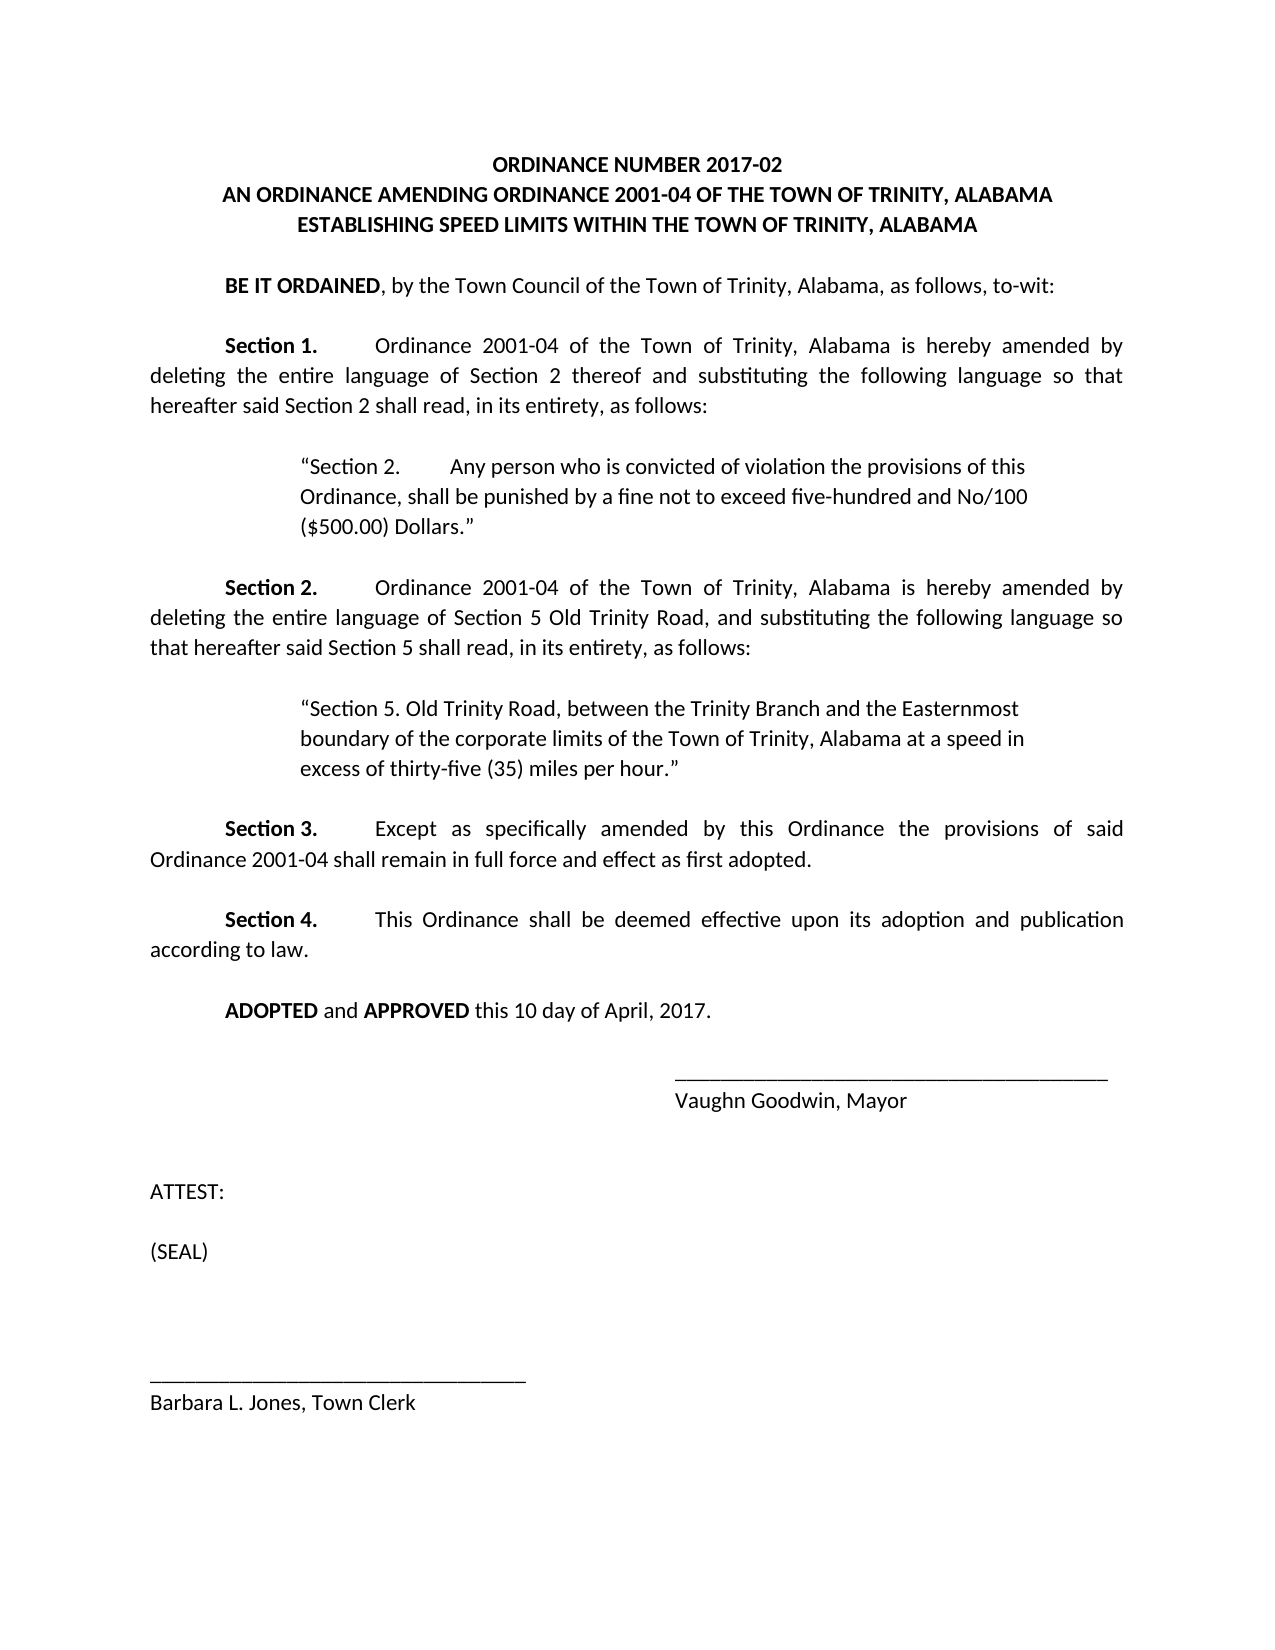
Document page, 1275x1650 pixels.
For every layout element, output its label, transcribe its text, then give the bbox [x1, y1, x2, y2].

text ESTABLISHING SPEED LIMITS WITHIN THE TOWN OF TRINITY, ALABAMA [150, 210, 1125, 238]
text Ordinance, shall be punished by a fine not to exceed five-hundred and No/100 [225, 482, 1125, 510]
text (SEAL) [150, 1237, 1125, 1266]
text BE IT ORDAINED, by the Town Council of the Town of Trinity, Alabama, as follows, to-wit: [150, 271, 1125, 299]
text ORDINANCE NUMBER 2017-02 [150, 150, 1125, 178]
text AN ORDINANCE AMENDING ORDINANCE 2001-04 OF THE TOWN OF TRINITY, ALABAMA [150, 180, 1125, 208]
text boundary of the corporate limits of the Town of Trinity, Alabama at a speed in [225, 724, 1125, 752]
text “Section 2. Any person who is convicted of violation the provisions of this [150, 452, 1125, 480]
text Vaughn Goodwin, Mayor [150, 1086, 1125, 1114]
text _________________________________ [150, 1358, 1125, 1386]
text Section 1. Ordinance 2001-04 of the Town of Trinity, Alabama is hereby amended by deleting the entire language of Section 2 thereof and substituting the following language so that hereafter said Section 2 shall read, in its entirety, as follows: [150, 331, 1125, 420]
text ADOPTED and APPROVED this 10 day of April, 2017. [150, 996, 1125, 1024]
text Barbara L. Jones, Town Clerk [150, 1388, 1125, 1417]
text ATTEST: [150, 1177, 1125, 1205]
text Section 4. This Ordinance shall be deemed effective upon its adoption and publication according to law. [150, 905, 1125, 963]
text Section 3. Except as specifically amended by this Ordinance the provisions of said Ordinance 2001-04 shall remain in full force and effect as first adopted. [150, 814, 1125, 873]
text excess of thirty-five (35) miles per hour.” [225, 754, 1125, 782]
text “Section 5. Old Trinity Road, between the Trinity Branch and the Easternmost [150, 694, 1125, 722]
text ______________________________________ [150, 1056, 1125, 1084]
text ($500.00) Dollars.” [225, 512, 1125, 541]
text Section 2. Ordinance 2001-04 of the Town of Trinity, Alabama is hereby amended by deleting the entire language of Section 5 Old Trinity Road, and substituting the following language so that hereafter said Section 5 shall read, in its entirety, as follows: [150, 573, 1125, 661]
